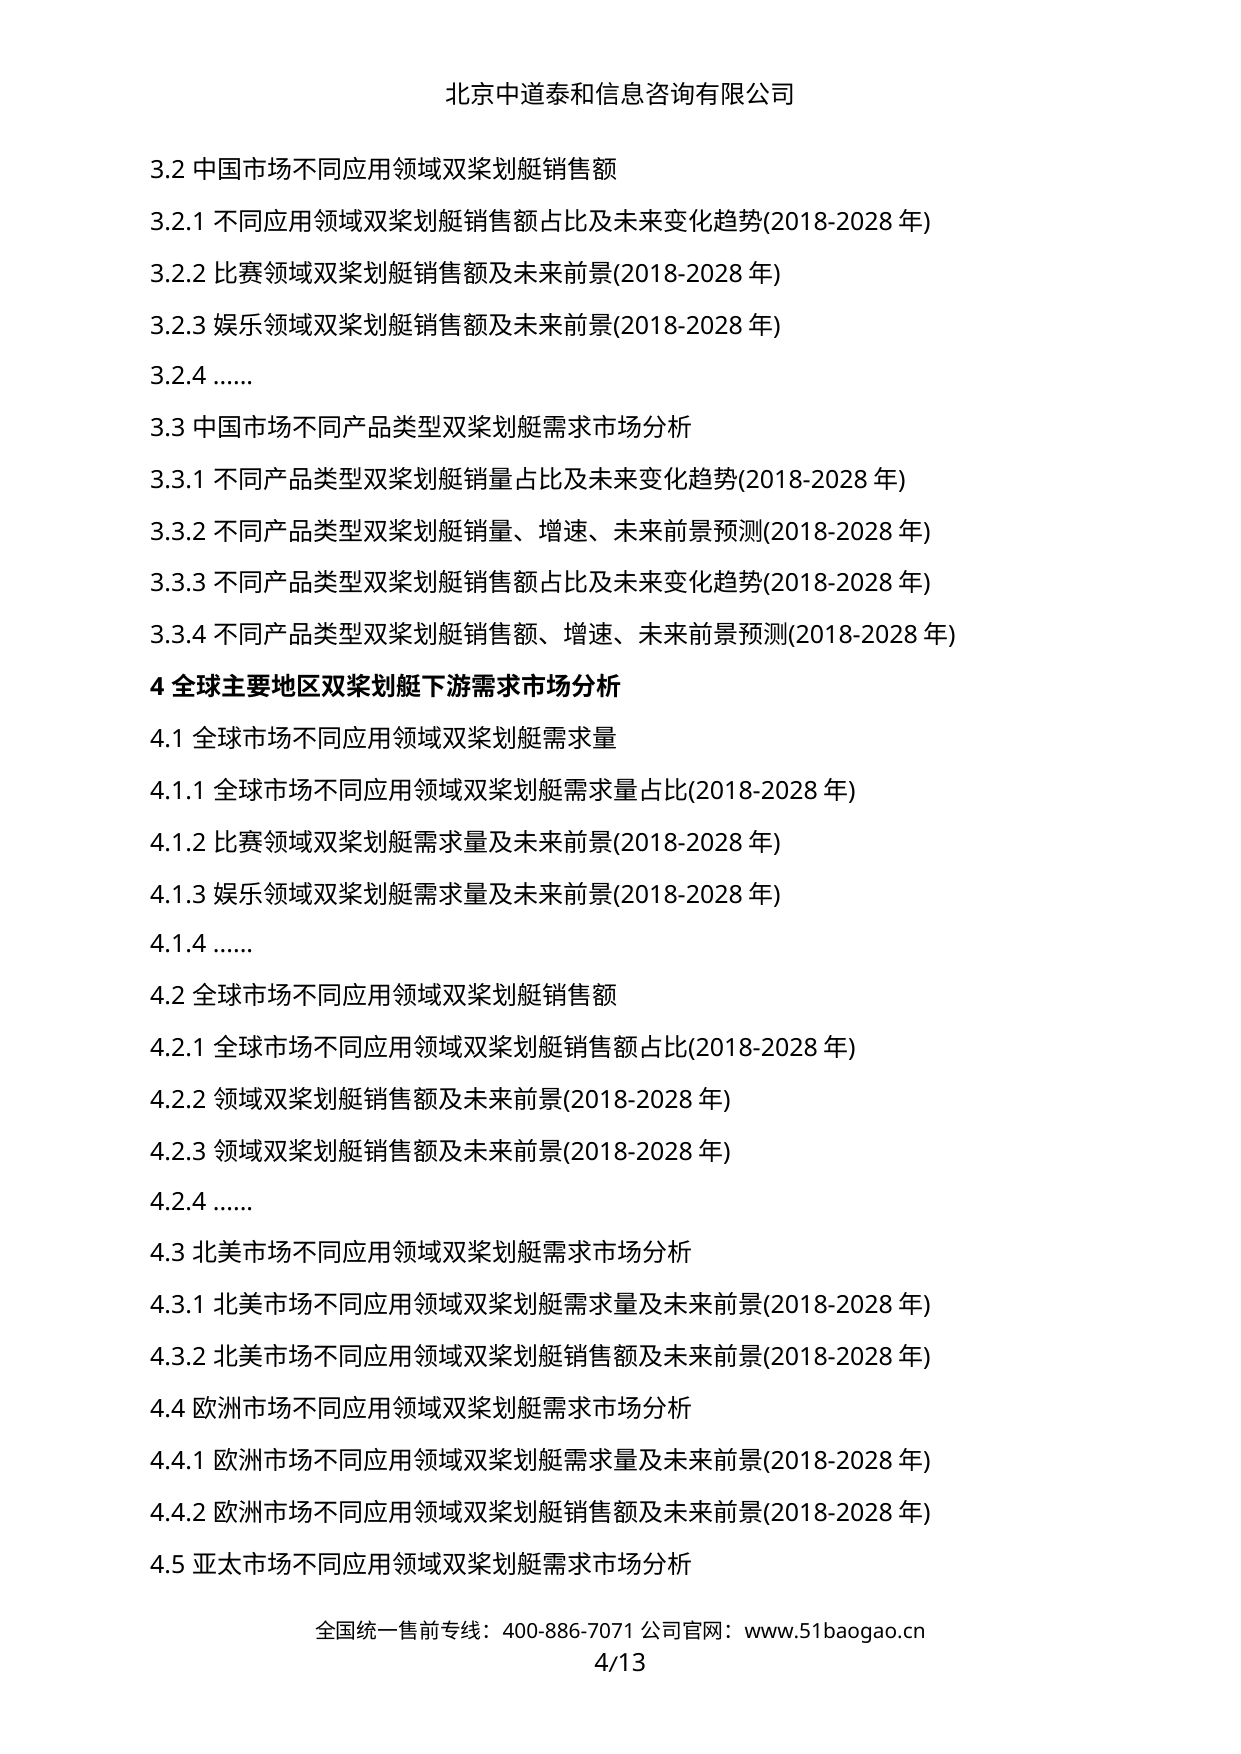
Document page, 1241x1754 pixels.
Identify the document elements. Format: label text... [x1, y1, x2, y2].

text 3.3 中国市场不同产品类型双桨划艇需求市场分析 [150, 407, 1090, 443]
text 3.2.1 不同应用领域双桨划艇销售额占比及未来变化趋势(2018-2028年) [150, 202, 1090, 238]
text 4.1.1 全球市场不同应用领域双桨划艇需求量占比(2018-2028年) [150, 770, 1090, 807]
text 3.3.4 不同产品类型双桨划艇销售额、增速、未来前景预测(2018-2028年) [150, 615, 1090, 651]
text 3.2.2 比赛领域双桨划艇销售额及未来前景(2018-2028年) [150, 254, 1090, 290]
text 4.3.1 北美市场不同应用领域双桨划艇需求量及未来前景(2018-2028年) [150, 1285, 1090, 1321]
text 4.1.4 ...... [150, 926, 1090, 960]
text 4.1.3 娱乐领域双桨划艇需求量及未来前景(2018-2028年) [150, 874, 1090, 910]
text 4.2.4 ...... [150, 1183, 1090, 1217]
text 3.3.2 不同产品类型双桨划艇销量、增速、未来前景预测(2018-2028年) [150, 511, 1090, 547]
text 4.2 全球市场不同应用领域双桨划艇销售额 [150, 976, 1090, 1012]
text 4 全球主要地区双桨划艇下游需求市场分析 [150, 667, 1090, 703]
text 4.3 北美市场不同应用领域双桨划艇需求市场分析 [150, 1233, 1090, 1269]
text 4.2.1 全球市场不同应用领域双桨划艇销售额占比(2018-2028年) [150, 1027, 1090, 1064]
text 4.1.2 比赛领域双桨划艇需求量及未来前景(2018-2028年) [150, 822, 1090, 858]
text 4.4 欧洲市场不同应用领域双桨划艇需求市场分析 [150, 1388, 1090, 1425]
text 4.1 全球市场不同应用领域双桨划艇需求量 [150, 718, 1090, 755]
text 4.4.1 欧洲市场不同应用领域双桨划艇需求量及未来前景(2018-2028年) [150, 1440, 1090, 1477]
text 4.2.3 领域双桨划艇销售额及未来前景(2018-2028年) [150, 1131, 1090, 1167]
text 4.5 亚太市场不同应用领域双桨划艇需求市场分析 [150, 1544, 1090, 1580]
text 3.3.3 不同产品类型双桨划艇销售额占比及未来变化趋势(2018-2028年) [150, 563, 1090, 599]
text 3.2.3 娱乐领域双桨划艇销售额及未来前景(2018-2028年) [150, 306, 1090, 342]
text 3.2.4 ...... [150, 357, 1090, 392]
text 3.2 中国市场不同应用领域双桨划艇销售额 [150, 150, 1090, 186]
text 4.3.2 北美市场不同应用领域双桨划艇销售额及未来前景(2018-2028年) [150, 1337, 1090, 1373]
text 4.4.2 欧洲市场不同应用领域双桨划艇销售额及未来前景(2018-2028年) [150, 1492, 1090, 1528]
text 3.3.1 不同产品类型双桨划艇销量占比及未来变化趋势(2018-2028年) [150, 459, 1090, 495]
text 4.2.2 领域双桨划艇销售额及未来前景(2018-2028年) [150, 1079, 1090, 1116]
